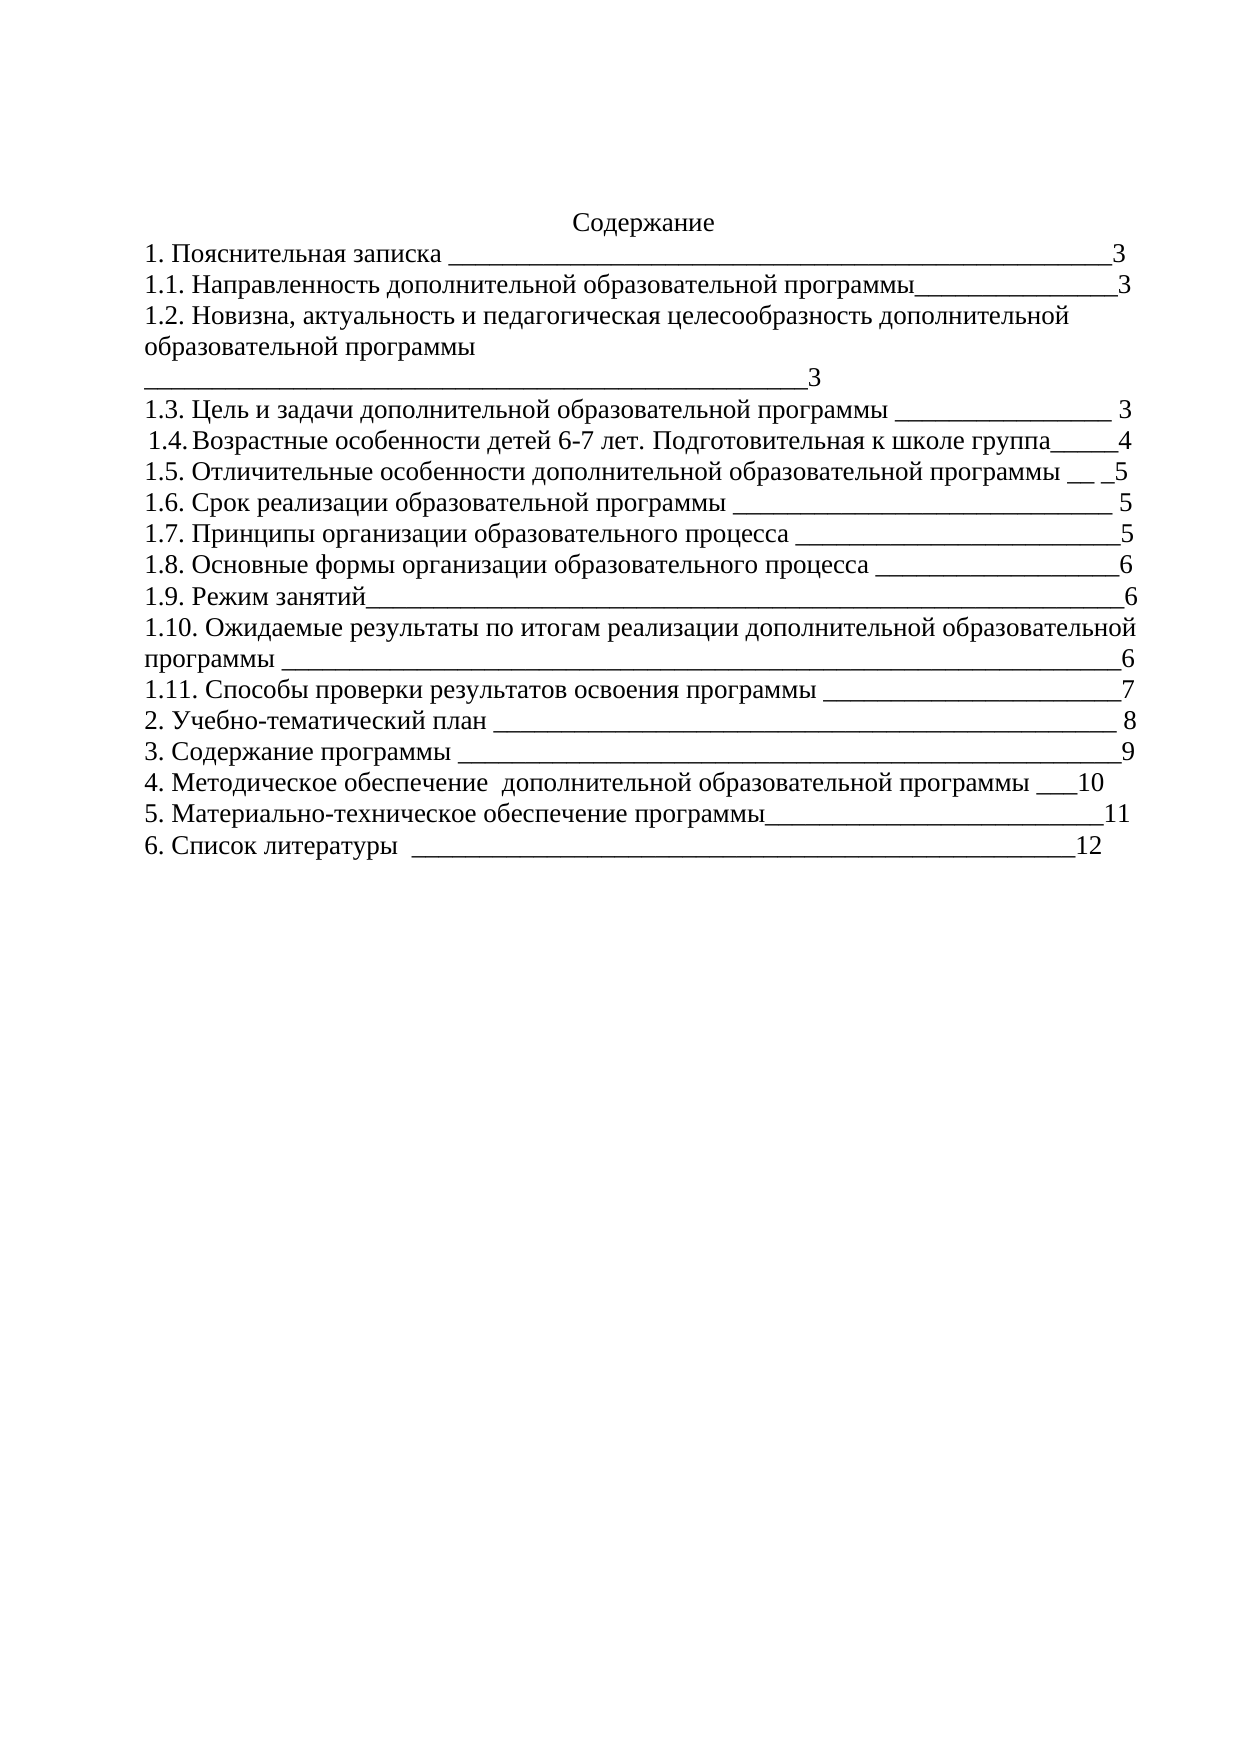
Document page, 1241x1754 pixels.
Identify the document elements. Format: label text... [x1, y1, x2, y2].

table_header Содержание 1. Пояснительная записка _________________________________________________3 1.1. Направленность дополнительной образовательной программы_______________3 1.2. Новизна, актуальность и педагогическая целесообразность дополнительной образовательной программы _________________________________________________3 1.3. Цель и задачи дополнительной образовательной программы ________________ 3 Возрастные особенности детей 6-7 лет. Подготовительная к школе группа_____4 1.5. Отличительные особенности дополнительной образовательной программы __ _5 1.6. Срок реализации образовательной программы ____________________________ 5 1.7. Принципы организации образовательного процесса ________________________5 1.8. Основные формы организации образовательного процесса __________________6 1.9. Режим занятий________________________________________________________6 1.10. Ожидаемые результаты по итогам реализации дополнительной образовательной программы ______________________________________________________________6 1.11. Способы проверки результатов освоения программы ______________________7 2. Учебно-тематический план ______________________________________________ 8 3. Содержание программы _________________________________________________9 4. Методическое обеспечение дополнительной образовательной программы ___10 5. Материально-техническое обеспечение программы_________________________11 6. Список литературы _________________________________________________12 [133, 175, 1154, 922]
